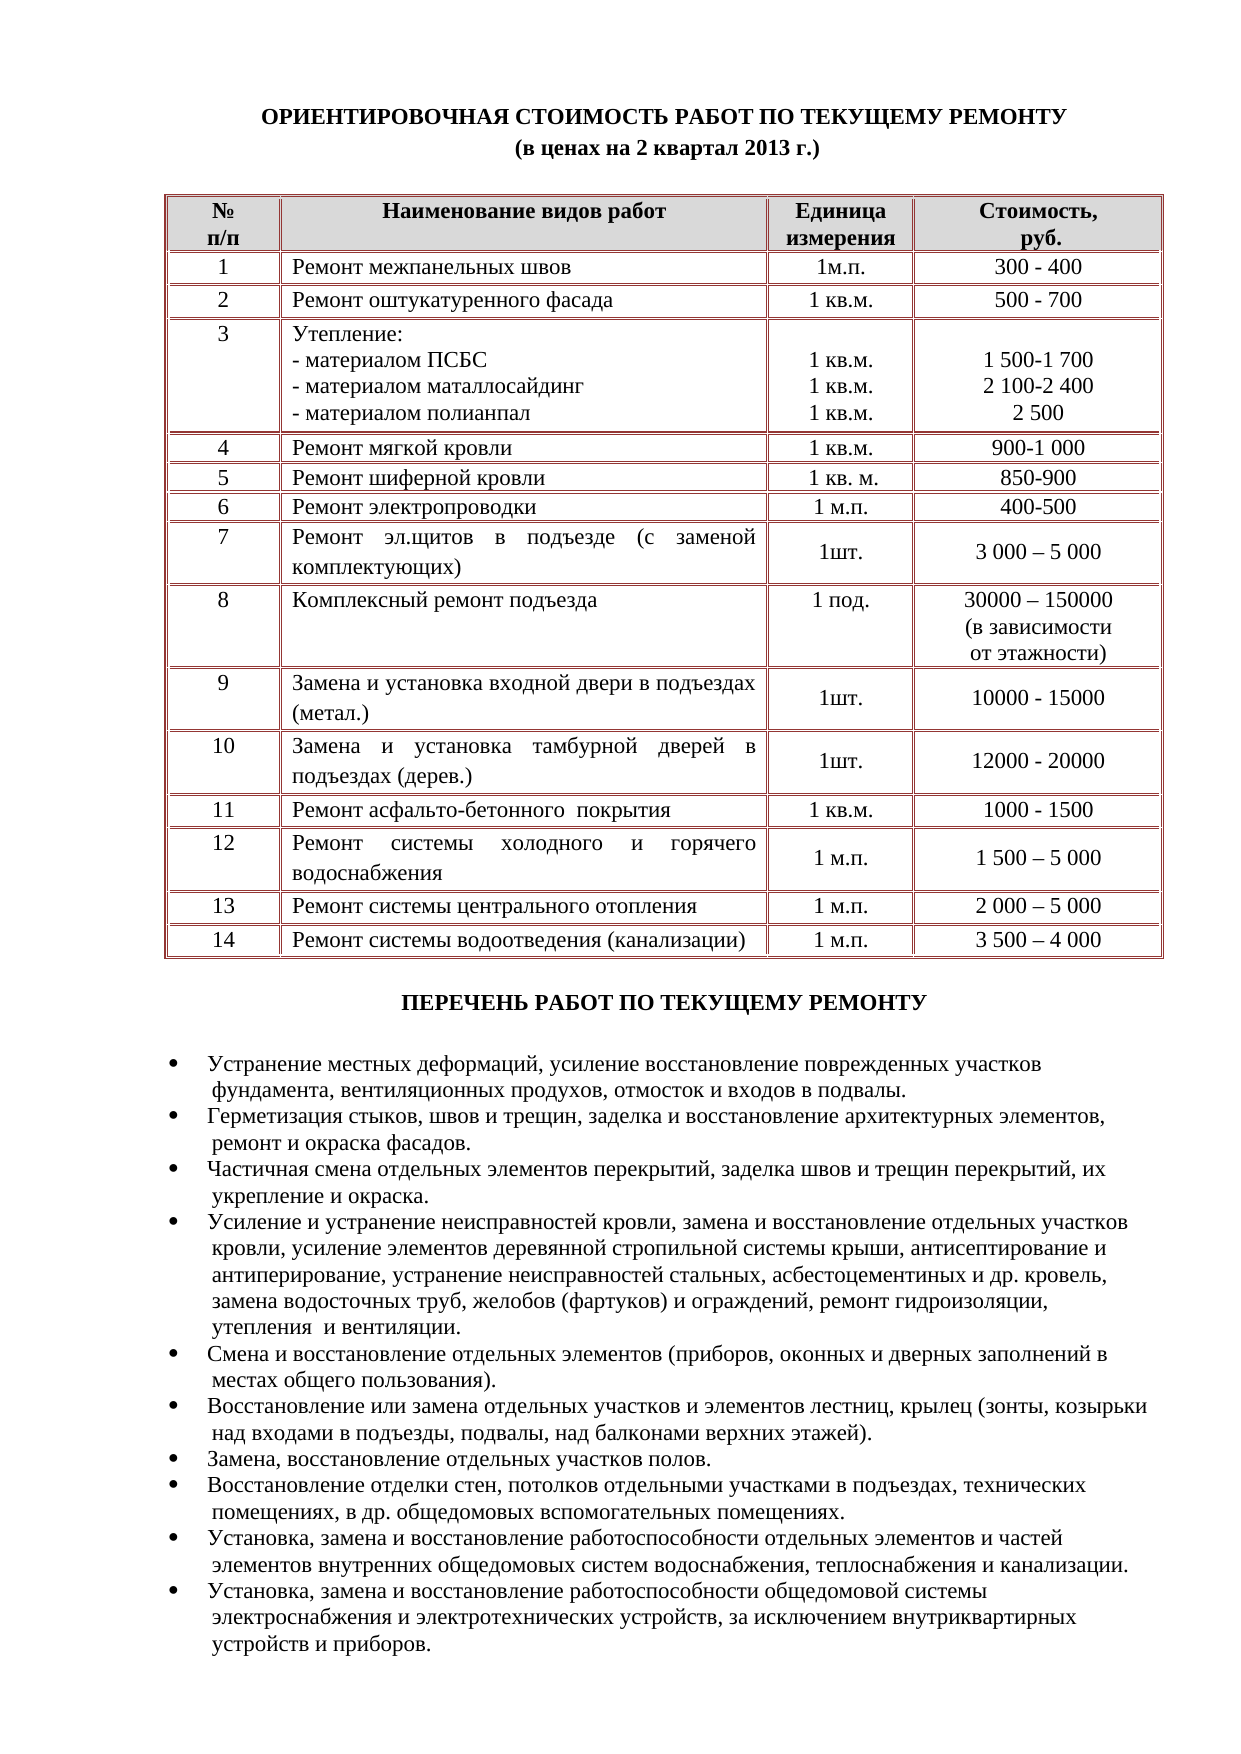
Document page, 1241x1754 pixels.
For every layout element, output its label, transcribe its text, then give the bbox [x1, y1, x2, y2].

text (в ценах на 2 квартал 2013 г.) [177, 134, 1152, 160]
table_cell .п. [769, 494, 912, 520]
table_cell 400-500 [914, 490, 1163, 520]
text элементов внутренних общедомовых систем водоснабжения, теплоснабжения и канализации. [177, 1551, 1152, 1577]
text утепления и вентиляции. [177, 1313, 1152, 1340]
table_cell 1шт. [769, 669, 912, 729]
table_cell 500 - 700 [914, 283, 1163, 317]
table_cell 8 [166, 583, 281, 666]
text кровли, усиление элементов деревянной стропильной системы крыши, антисептирование и [177, 1234, 1152, 1261]
table_cell 2 000 – 5 000 [915, 890, 1161, 923]
table_cell 900-1 000 [915, 431, 1161, 461]
table_cell 12000 - 20000 [914, 729, 1163, 793]
list Восстановление отделки стен, потолков отдельными участками в подъездах, технических [169, 1472, 1152, 1498]
table_cell 3 000 – 5 000 [915, 520, 1161, 583]
list Частичная смена отдельных элементов перекрытий, заделка швов и трещин перекрытий, их [169, 1155, 1152, 1182]
text ПЕРЕЧЕНЬ РАБОТ ПО ТЕКУЩЕМУ РЕМОНТУ [177, 989, 1152, 1016]
table_cell .п. [769, 829, 912, 889]
table_cell .п. [769, 893, 912, 923]
table_cell Утепление: - материалом ПСБС - материалом маталлосайдинг - материалом полианпал [282, 320, 766, 431]
table_cell 1 кв.м. 1 кв.м. 1 кв.м. [769, 320, 912, 431]
text над входами в подъезды, подвалы, над балконами верхних этажей). [177, 1419, 1152, 1445]
table_cell .п. [768, 923, 914, 956]
table_cell 7 [168, 520, 279, 583]
text антиперирование, устранение неисправностей стальных, асбестоцементиных и др. кровель, [177, 1261, 1152, 1287]
table_cell Ремонт асфальто-бетонного покрытия [282, 796, 766, 826]
table_cell 1 500-1 700 2 100-2 400 2 500 [915, 317, 1161, 431]
table_cell 12 [166, 826, 281, 889]
table_cell Ремонт электропроводки [282, 494, 766, 520]
list Установка, замена и восстановление работоспособности отдельных элементов и частей [169, 1524, 1152, 1551]
table_header Стоимость, руб. [914, 197, 1161, 250]
table_cell 13 [168, 890, 279, 923]
text электроснабжения и электротехнических устройств, за исключением внутриквартирных [177, 1603, 1152, 1630]
table_cell 1 [166, 250, 281, 283]
table_cell 4 [168, 431, 279, 461]
text устройств и приборов. [177, 1630, 1152, 1656]
table_cell 3 500 – 4 000 [914, 923, 1163, 956]
table_header № п/п [166, 195, 281, 250]
table_cell 2 [166, 283, 281, 317]
table_cell 30000 – 150000 (в зависимости от этажности) [914, 583, 1163, 666]
table_cell Ремонт системы холодного и горячего водоснабжения [282, 829, 766, 889]
table_cell 1м.п. [769, 253, 912, 283]
table_cell 10 [166, 729, 281, 793]
text замена водосточных труб, желобов (фартуков) и ограждений, ремонт гидроизоляции, [177, 1287, 1152, 1313]
list Усиление и устранение неисправностей кровли, замена и восстановление отдельных участков [169, 1208, 1152, 1234]
table_cell 5 [168, 461, 279, 490]
table_cell Ремонт межпанельных швов [282, 253, 766, 283]
table_cell Ремонт оштукатуренного фасада [282, 286, 766, 317]
table_cell 9 [168, 666, 279, 729]
text фундамента, вентиляционных продухов, отмосток и входов в подвалы. [177, 1076, 1152, 1103]
list Устранение местных деформаций, усиление восстановление поврежденных участков [169, 1050, 1152, 1076]
table_cell 1 кв.м. [769, 435, 912, 461]
table_cell 1шт. [769, 523, 912, 583]
table_cell 300 - 400 [914, 250, 1163, 283]
text ОРИЕНТИРОВОЧНАЯ СТОИМОСТЬ РАБОТ ПО ТЕКУЩЕМУ РЕМОНТУ [177, 103, 1152, 130]
table_cell 1шт. [769, 732, 912, 793]
table_header Наименование видов работ [281, 195, 768, 250]
table_cell Ремонт системы водоотведения (канализации) [281, 923, 768, 956]
text местах общего пользования). [177, 1366, 1152, 1392]
table_cell 1 500 – 5 000 [914, 826, 1163, 889]
table_cell Замена и установка тамбурной дверей в подъездах (дерев.) [282, 732, 766, 793]
table_cell Ремонт шиферной кровли [282, 464, 766, 490]
table_cell 1 кв.м. [769, 796, 912, 826]
table_cell . [769, 464, 912, 490]
table_cell Ремонт мягкой кровли [282, 435, 766, 461]
table_cell 11 [168, 793, 279, 826]
text ремонт и окраска фасадов. [177, 1129, 1152, 1155]
table_cell 3 [168, 317, 279, 431]
table_header Единица измерения [768, 195, 914, 250]
table_cell Замена и установка входной двери в подъездах (метал.) [282, 669, 766, 729]
table_cell Комплексный ремонт подъезда [282, 586, 766, 666]
table_cell Ремонт системы центрального отопления [282, 893, 766, 923]
text помещениях, в др. общедомовых вспомогательных помещениях. [177, 1498, 1152, 1524]
list Установка, замена и восстановление работоспособности общедомовой системы [169, 1577, 1152, 1603]
table_cell 1 под. [769, 586, 912, 666]
list Герметизация стыков, швов и трещин, заделка и восстановление архитектурных элементов, [169, 1103, 1152, 1129]
table_cell 1000 - 1500 [915, 793, 1161, 826]
list Смена и восстановление отдельных элементов (приборов, оконных и дверных заполнений в [169, 1340, 1152, 1366]
table_cell 6 [166, 490, 281, 520]
list Восстановление или замена отдельных участков и элементов лестниц, крылец (зонты, козырьки [169, 1392, 1152, 1419]
text укрепление и окраска. [177, 1182, 1152, 1208]
table_cell 1 кв.м. [769, 286, 912, 317]
table_cell Ремонт эл.щитов в подъезде (с заменой комплектующих) [282, 523, 766, 583]
table_cell 850-900 [915, 461, 1161, 490]
table_cell 10000 - 15000 [915, 666, 1161, 729]
table_cell 14 [166, 923, 281, 956]
list Замена, восстановление отдельных участков полов. [169, 1445, 1152, 1472]
